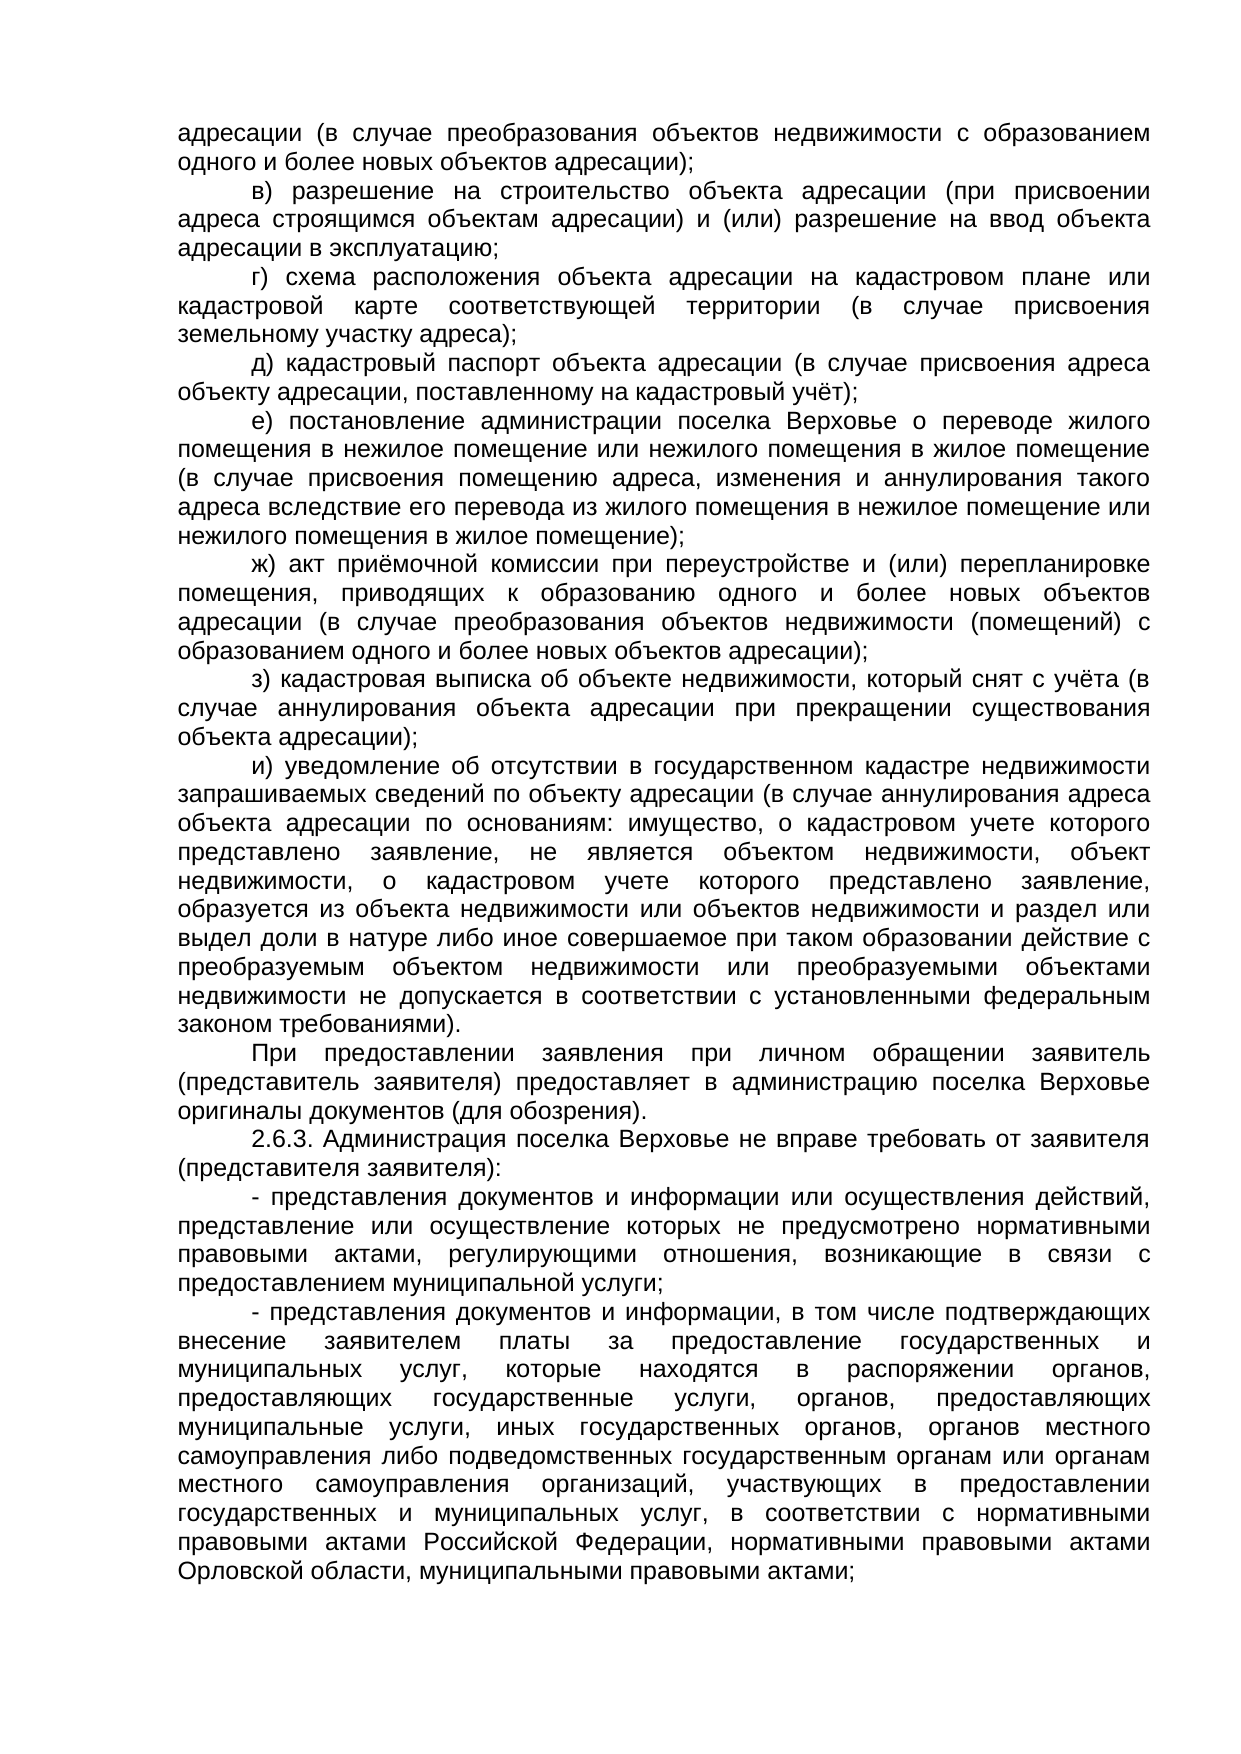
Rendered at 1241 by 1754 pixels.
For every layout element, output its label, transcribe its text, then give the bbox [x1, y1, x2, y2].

text и) уведомление об отсутствии в государственном кадастре недвижимости запрашиваемых сведений по объекту адресации (в случае аннулирования адреса объекта адресации по основаниям: имущество, о кадастровом учете которого представлено заявление, не является объектом недвижимости, объект недвижимости, о кадастровом учете которого представлено заявление, образуется из объекта недвижимости или объектов недвижимости и раздел или выдел доли в натуре либо иное совершаемое при таком образовании действие с преобразуемым объектом недвижимости или преобразуемыми объектами недвижимости не допускается в соответствии с установленными федеральным законом требованиями). [177, 751, 1152, 1038]
text 2.6.3. Администрация поселка Верховье не вправе требовать от заявителя (представителя заявителя): [177, 1124, 1152, 1182]
text з) кадастровая выписка об объекте недвижимости, который снят с учёта (в случае аннулирования объекта адресации при прекращении существования объекта адресации); [177, 664, 1152, 751]
text ж) акт приёмочной комиссии при переустройстве и (или) перепланировке помещения, приводящих к образованию одного и более новых объектов адресации (в случае преобразования объектов недвижимости (помещений) с образованием одного и более новых объектов адресации); [177, 549, 1152, 664]
text е) постановление администрации поселка Верховье о переводе жилого помещения в нежилое помещение или нежилого помещения в жилое помещение (в случае присвоения помещению адреса, изменения и аннулирования такого адреса вследствие его перевода из жилого помещения в нежилое помещение или нежилого помещения в жилое помещение); [177, 406, 1152, 549]
text г) схема расположения объекта адресации на кадастровом плане или кадастровой карте соответствующей территории (в случае присвоения земельному участку адреса); [177, 262, 1152, 348]
text - представления документов и информации или осуществления действий, представление или осуществление которых не предусмотрено нормативными правовыми актами, регулирующими отношения, возникающие в связи с предоставлением муниципальной услуги; [177, 1182, 1152, 1297]
text При предоставлении заявления при личном обращении заявитель (представитель заявителя) предоставляет в администрацию поселка Верховье оригиналы документов (для обозрения). [177, 1038, 1152, 1124]
text д) кадастровый паспорт объекта адресации (в случае присвоения адреса объекту адресации, поставленному на кадастровый учёт); [177, 348, 1152, 406]
text - представления документов и информации, в том числе подтверждающих внесение заявителем платы за предоставление государственных и муниципальных услуг, которые находятся в распоряжении органов, предоставляющих государственные услуги, органов, предоставляющих муниципальные услуги, иных государственных органов, органов местного самоуправления либо подведомственных государственным органам или органам местного самоуправления организаций, участвующих в предоставлении государственных и муниципальных услуг, в соответствии с нормативными правовыми актами Российской Федерации, нормативными правовыми актами Орловской области, муниципальными правовыми актами; [177, 1297, 1152, 1584]
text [177, 118, 1152, 176]
text в) разрешение на строительство объекта адресации (при присвоении адреса строящимся объектам адресации) и (или) разрешение на ввод объекта адресации в эксплуатацию; [177, 176, 1152, 262]
